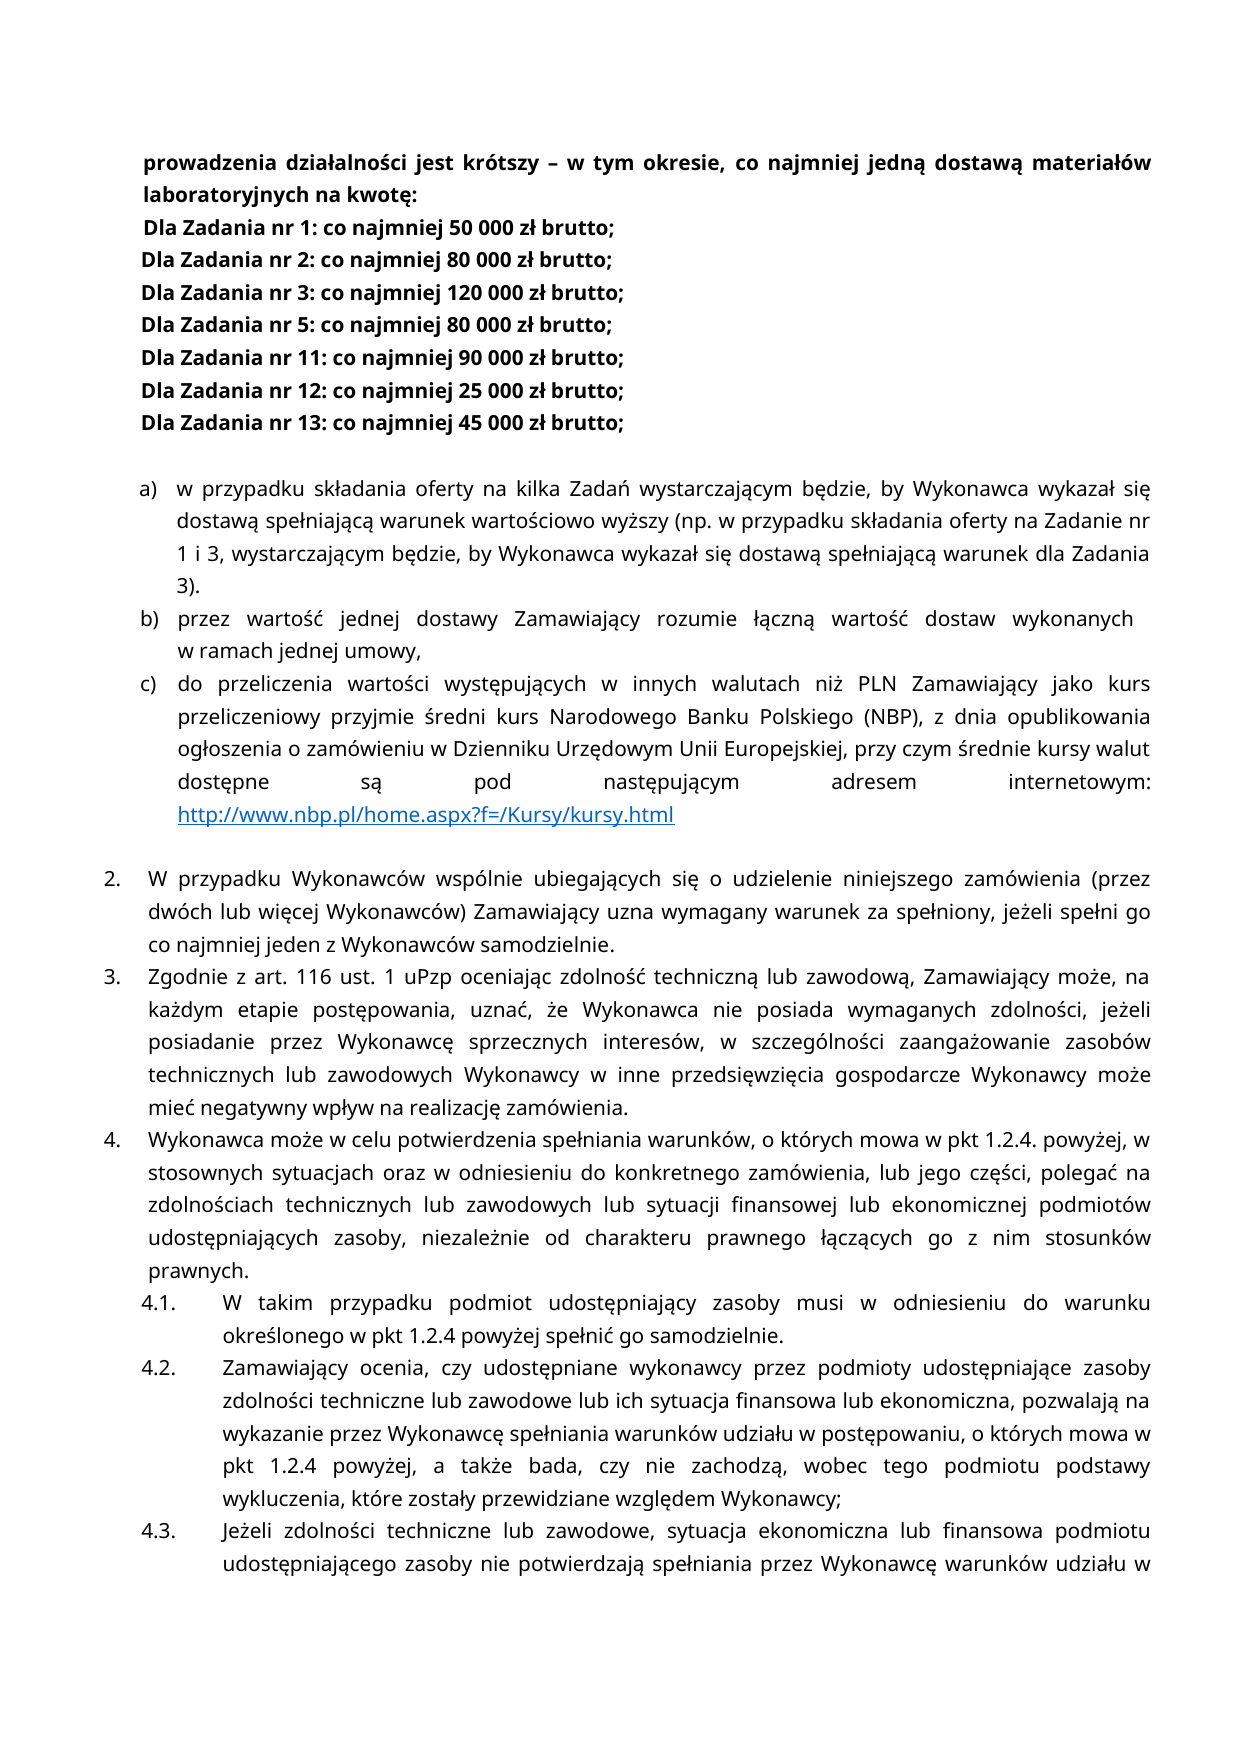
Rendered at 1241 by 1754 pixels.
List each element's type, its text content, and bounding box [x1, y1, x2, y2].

text Dla Zadania nr 12: co najmniej 25 000 zł brutto; [141, 376, 1152, 404]
list W takim przypadku podmiot udostępniający zasoby musi w odniesieniu do warunku określonego w pkt 1.2.4 powyżej spełnić go samodzielnie. [141, 1288, 1152, 1349]
list Wykonawca może w celu potwierdzenia spełniania warunków, o których mowa w pkt 1.2.4. powyżej, w stosownych sytuacjach oraz w odniesieniu do konkretnego zamówienia, lub jego części, polegać na zdolnościach technicznych lub zawodowych lub sytuacji finansowej lub ekonomicznej podmiotów udostępniających zasoby, niezależnie od charakteru prawnego łączących go z nim stosunków prawnych. [103, 1125, 1152, 1284]
text Dla Zadania nr 2: co najmniej 80 000 zł brutto; [141, 245, 1152, 274]
text Dla Zadania nr 3: co najmniej 120 000 zł brutto; [141, 278, 1152, 306]
text Dla Zadania nr 13: co najmniej 45 000 zł brutto; [141, 408, 1152, 437]
list przez wartość jednej dostawy Zamawiający rozumie łączną wartość dostaw wykonanych w ramach jednej umowy, [140, 604, 1152, 665]
text Dla Zadania nr 5: co najmniej 80 000 zł brutto; [141, 311, 1152, 339]
text Dla Zadania nr 11: co najmniej 90 000 zł brutto; [141, 343, 1152, 372]
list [141, 1517, 1152, 1578]
list w przypadku składania oferty na kilka Zadań wystarczającym będzie, by Wykonawca wykazał się dostawą spełniającą warunek wartościowo wyższy (np. w przypadku składania oferty na Zadanie nr 1 i 3, wystarczającym będzie, by Wykonawca wykazał się dostawą spełniającą warunek dla Zadania 3). [139, 474, 1152, 600]
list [143, 148, 1152, 209]
list Zamawiający ocenia, czy udostępniane wykonawcy przez podmioty udostępniające zasoby zdolności techniczne lub zawodowe lub ich sytuacja finansowa lub ekonomiczna, pozwalają na wykazanie przez Wykonawcę spełniania warunków udziału w postępowaniu, o których mowa w pkt 1.2.4 powyżej, a także bada, czy nie zachodzą, wobec tego podmiotu podstawy wykluczenia, które zostały przewidziane względem Wykonawcy; [141, 1353, 1152, 1512]
list W przypadku Wykonawców wspólnie ubiegających się o udzielenie niniejszego zamówienia (przez dwóch lub więcej Wykonawców) Zamawiający uzna wymagany warunek za spełniony, jeżeli spełni go co najmniej jeden z Wykonawców samodzielnie. [103, 864, 1152, 958]
list Dla Zadania nr 1: co najmniej 50 000 zł brutto; [143, 213, 1152, 241]
list Zgodnie z art. 116 ust. 1 uPzp oceniając zdolność techniczną lub zawodową, Zamawiający może, na każdym etapie postępowania, uznać, że Wykonawca nie posiada wymaganych zdolności, jeżeli posiadanie przez Wykonawcę sprzecznych interesów, w szczególności zaangażowanie zasobów technicznych lub zawodowych Wykonawcy w inne przedsięwzięcia gospodarcze Wykonawcy może mieć negatywny wpływ na realizację zamówienia. [103, 962, 1152, 1121]
list do przeliczenia wartości występujących w innych walutach niż PLN Zamawiający jako kurs przeliczeniowy przyjmie średni kurs Narodowego Banku Polskiego (NBP), z dnia opublikowania ogłoszenia o zamówieniu w Dzienniku Urzędowym Unii Europejskiej, przy czym średnie kursy walut dostępne są pod następującym adresem internetowym: http://www.nbp.pl/home.aspx?f=/Kursy/kursy.html [140, 669, 1152, 828]
